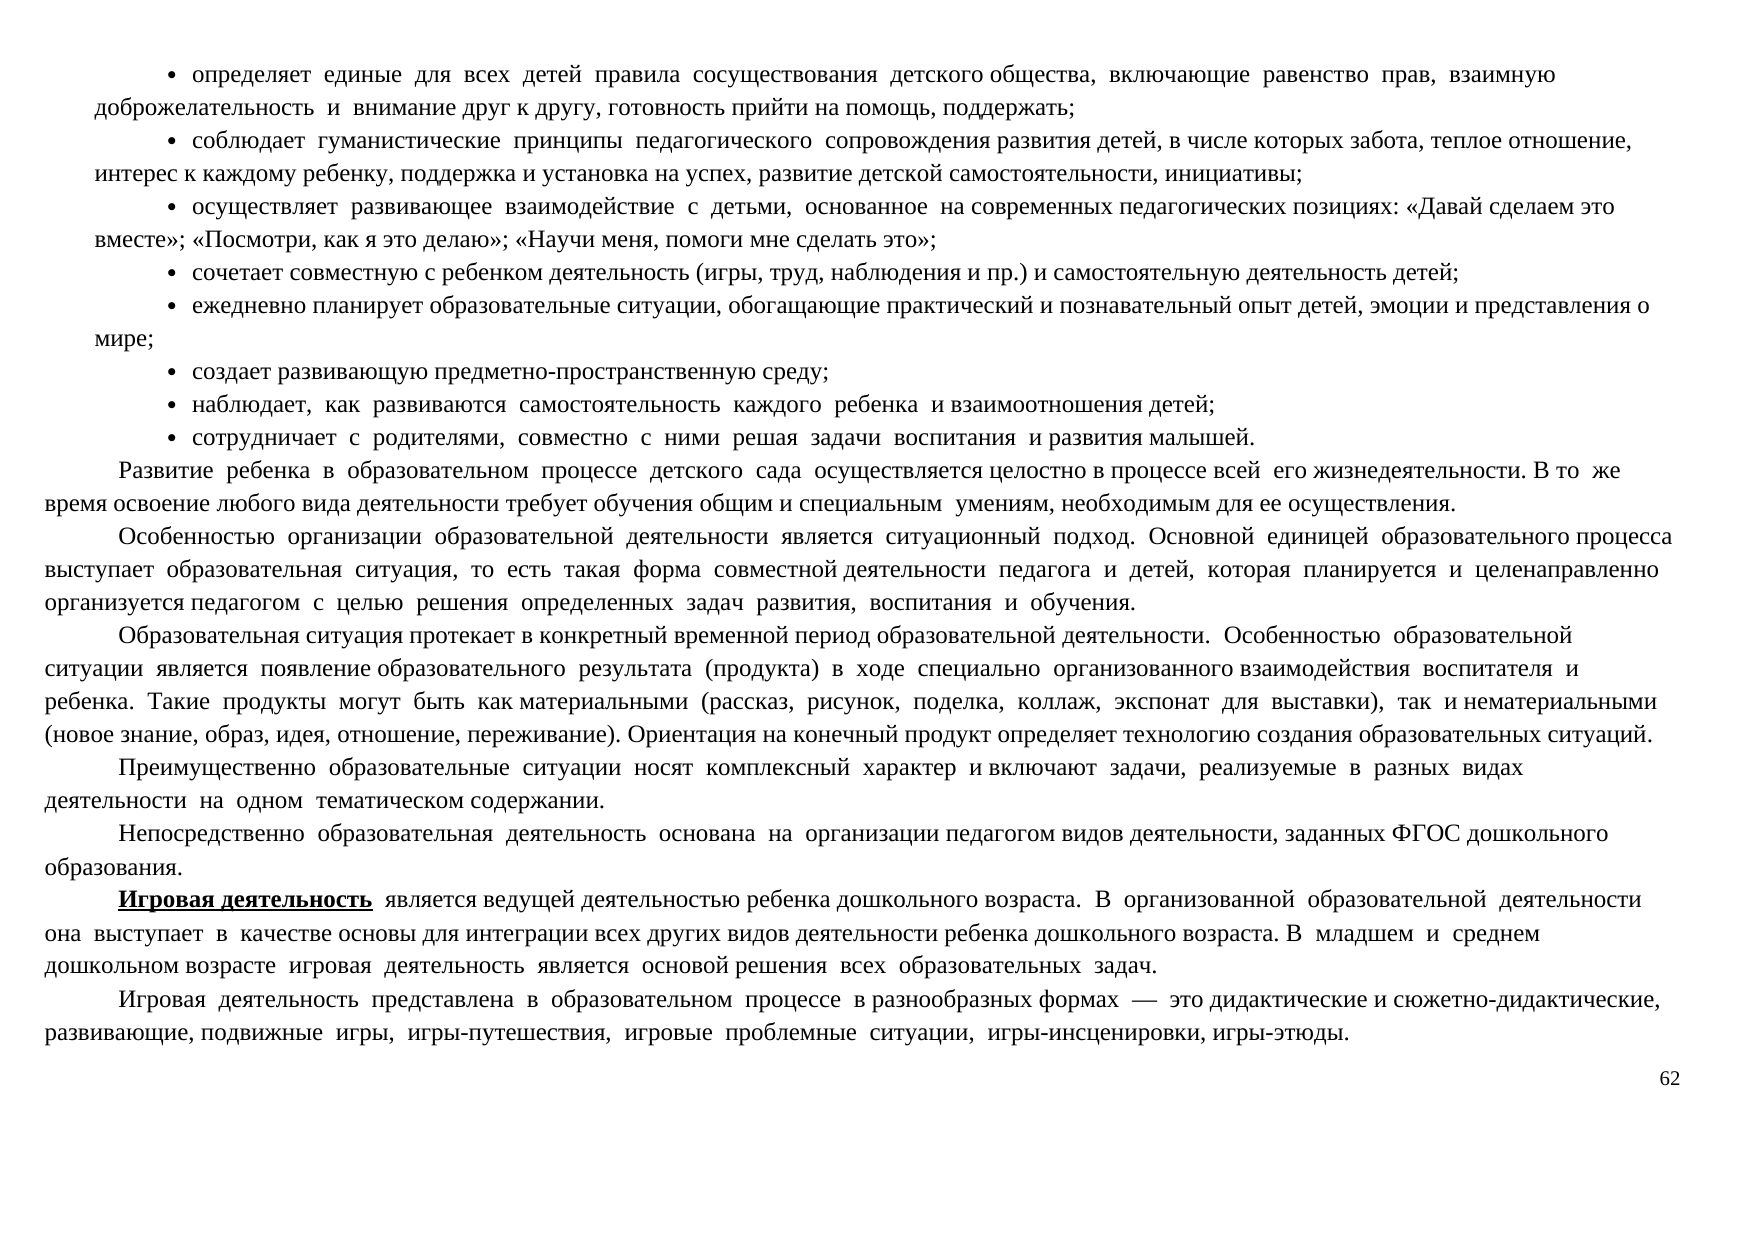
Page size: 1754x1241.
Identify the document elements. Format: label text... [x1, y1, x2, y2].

list наблюдает, как развиваются самостоятельность каждого ребенка и взаимоотношения детей; [94, 389, 1680, 418]
list ежедневно планирует образовательные ситуации, обогащающие практический и познавательный опыт детей, эмоции и представления о мире; [94, 290, 1680, 352]
text Особенностью организации образовательной деятельности является ситуационный подход. Основной единицей образовательного процесса выступает образовательная ситуация, то есть такая форма совместной деятельности педагога и детей, которая планируется и целенаправленно организуется педагогом с целью решения определенных задач развития, воспитания и обучения. [44, 521, 1680, 616]
text Образовательная ситуация протекает в конкретный временной период образовательной деятельности. Особенностью образовательной ситуации является появление образовательного результата (продукта) в ходе специально организованного взаимодействия воспитателя и ребенка. Такие продукты могут быть как материальными (рассказ, рисунок, поделка, коллаж, экспонат для выставки), так и нематериальными (новое знание, образ, идея, отношение, переживание). Ориентация на конечный продукт определяет технологию создания образовательных ситуаций. [44, 620, 1680, 748]
list сочетает совместную с ребенком деятельность (игры, труд, наблюдения и пр.) и самостоятельную деятельность детей; [94, 257, 1680, 286]
text Преимущественно образовательные ситуации носят комплексный характер и включают задачи, реализуемые в разных видах деятельности на одном тематическом содержании. [44, 752, 1680, 814]
list создает развивающую предметно-пространственную среду; [94, 356, 1680, 385]
list сотрудничает с родителями, совместно с ними решая задачи воспитания и развития малышей. [94, 422, 1680, 451]
list определяет единые для всех детей правила сосуществования детского общества, включающие равенство прав, взаимную доброжелательность и внимание друг к другу, готовность прийти на помощь, поддержать; [94, 59, 1680, 121]
text Непосредственно образовательная деятельность основана на организации педагогом видов деятельности, заданных ФГОС дошкольного образования. [44, 818, 1680, 880]
text Развитие ребенка в образовательном процессе детского сада осуществляется целостно в процессе всей его жизнедеятельности. В то же время освоение любого вида деятельности требует обучения общим и специальным умениям, необходимым для ее осуществления. [44, 455, 1680, 517]
text Игровая деятельность является ведущей деятельностью ребенка дошкольного возраста. В организованной образовательной деятельности она выступает в качестве основы для интеграции всех других видов деятельности ребенка дошкольного возраста. В младшем и среднем дошкольном возрасте игровая деятельность является основой решения всех образовательных задач. [44, 884, 1680, 979]
text Игровая деятельность представлена в образовательном процессе в разнообразных формах — это дидактические и сюжетно-дидактические, развивающие, подвижные игры, игры-путешествия, игровые проблемные ситуации, игры-инсценировки, игры-этюды. [44, 984, 1680, 1045]
list соблюдает гуманистические принципы педагогического сопровождения развития детей, в числе которых забота, теплое отношение, интерес к каждому ребенку, поддержка и установка на успех, развитие детской самостоятельности, инициативы; [94, 125, 1680, 187]
list осуществляет развивающее взаимодействие с детьми, основанное на современных педагогических позициях: «Давай сделаем это вместе»; «Посмотри, как я это делаю»; «Научи меня, помоги мне сделать это»; [94, 191, 1680, 253]
